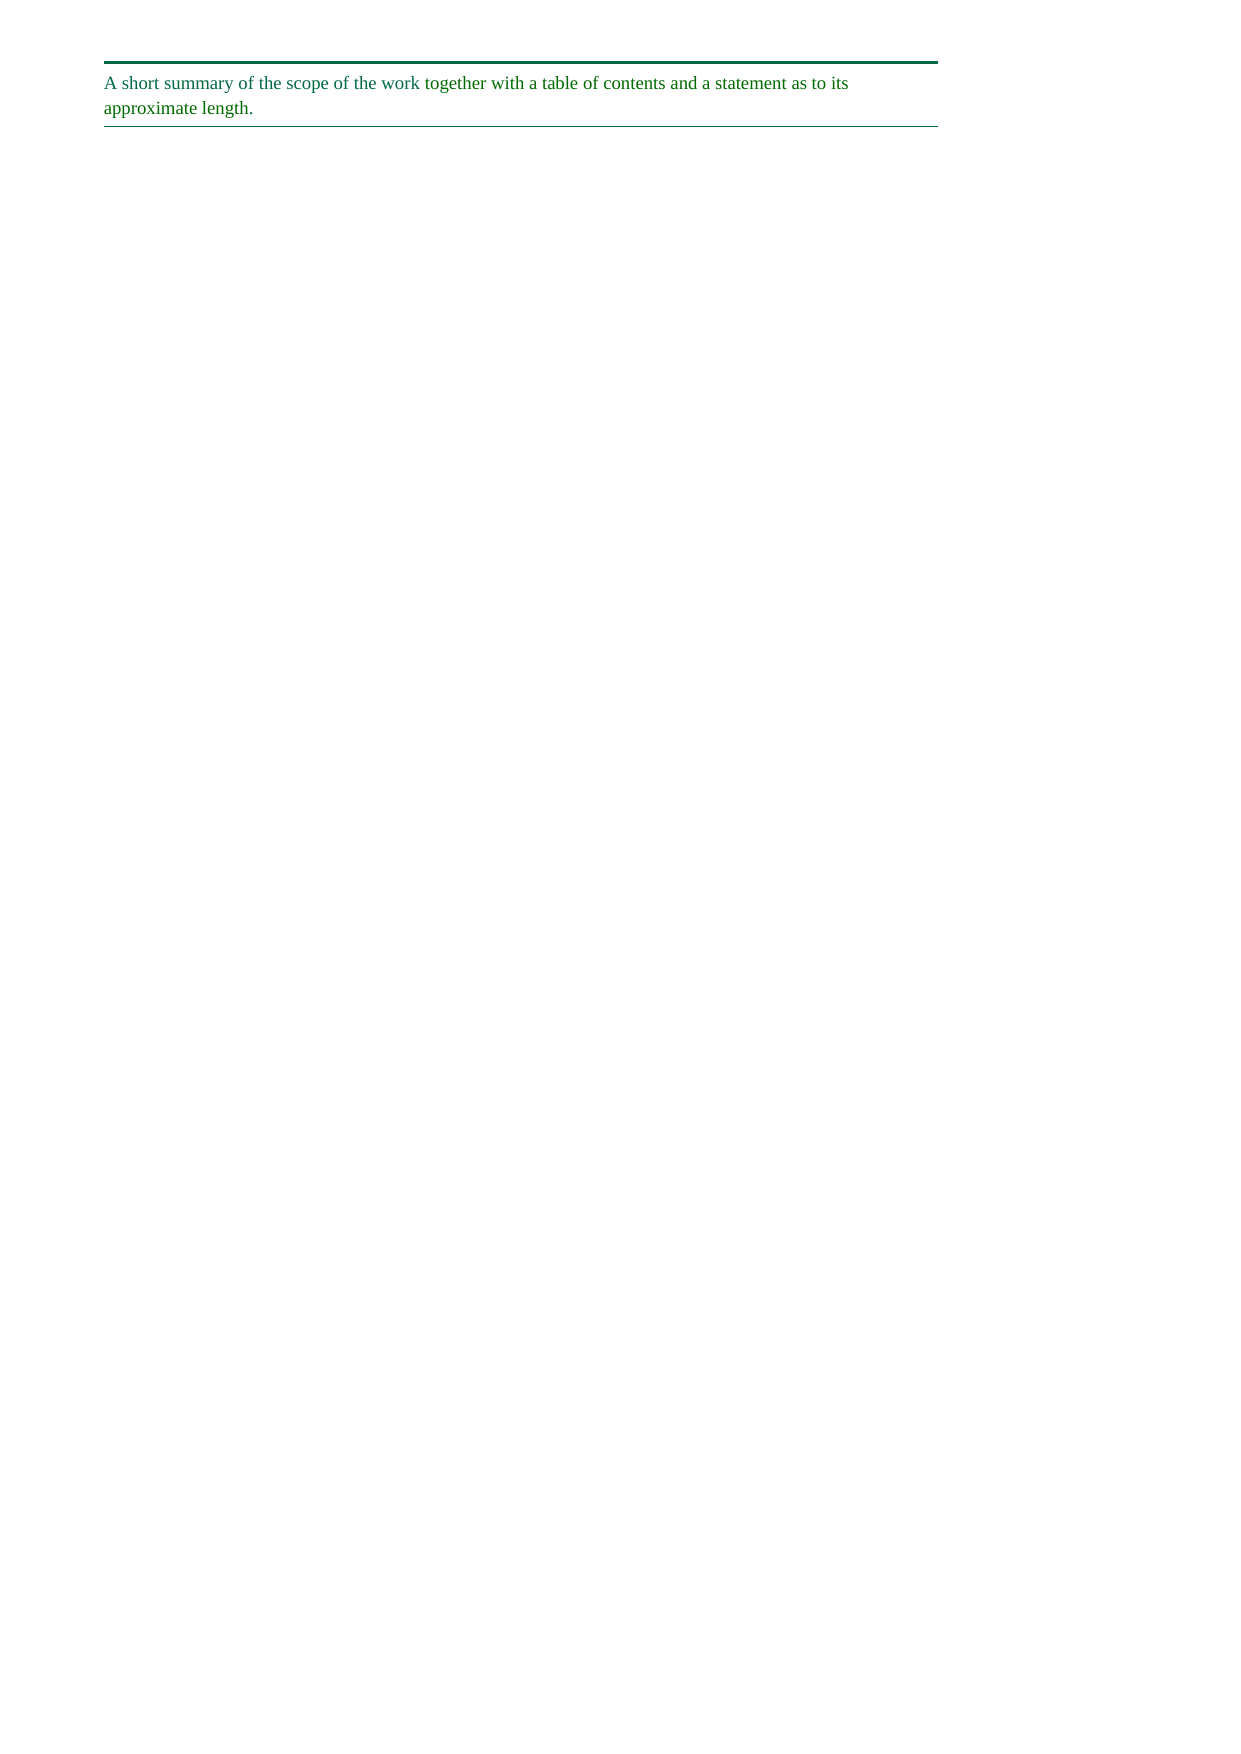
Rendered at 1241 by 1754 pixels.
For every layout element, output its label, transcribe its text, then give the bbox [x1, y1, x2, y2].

table_cell A short summary of the scope of the work together with a table of contents and a statement as to its approximate length. [104, 64, 938, 126]
